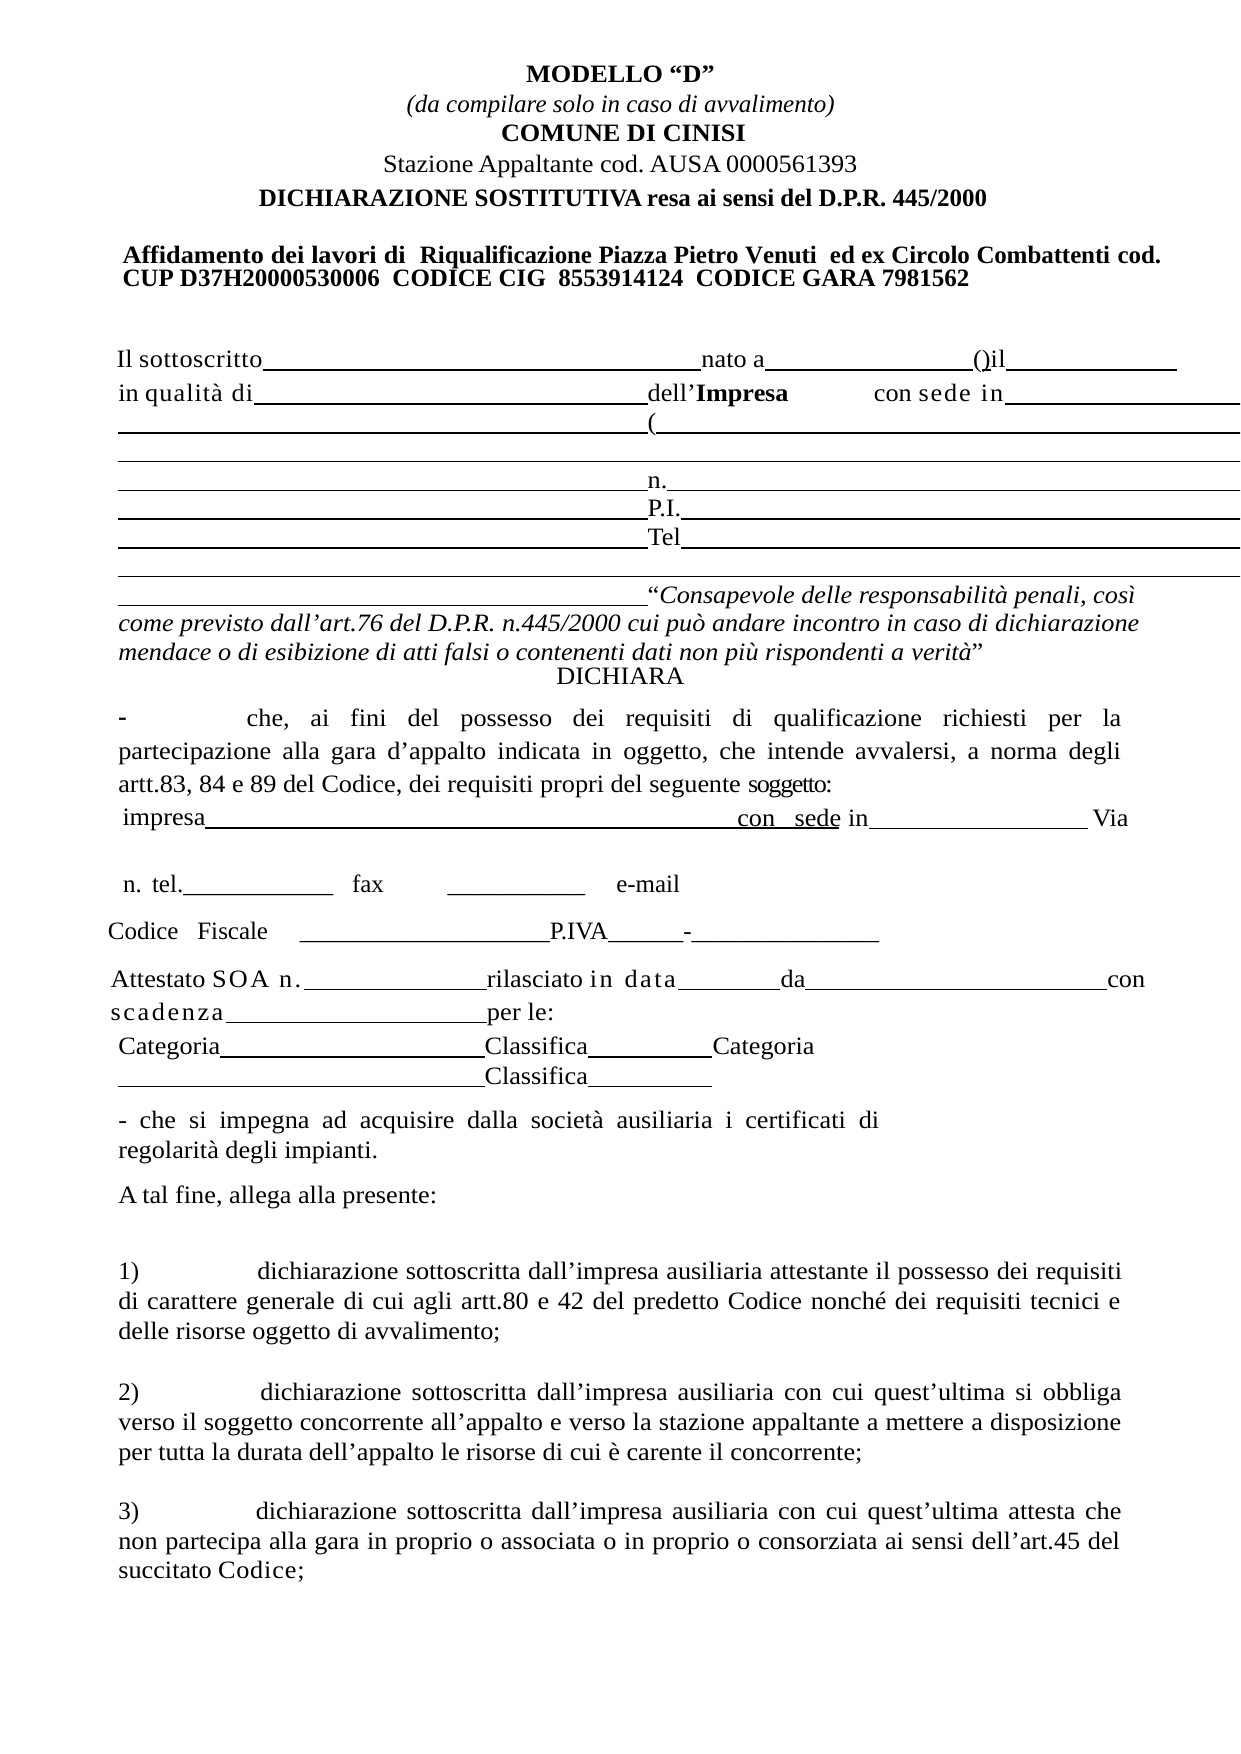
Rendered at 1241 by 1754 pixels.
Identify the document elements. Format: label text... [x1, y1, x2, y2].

text Categoria Classifica Categoria Classifica [118, 1031, 599, 1089]
text Affidamento dei lavori di Riqualificazione Piazza Pietro Venuti ed ex Circolo Combattenti cod. CUP D37H20000530006 CODICE CIG 8553914124 CODICE GARA 7981562 [122, 246, 1161, 291]
text DICHIARA [79, 666, 1161, 689]
text Via [1092, 803, 1161, 831]
text A tal fine, allega alla presente: [118, 1181, 881, 1209]
list dichiarazione sottoscritta dall’impresa ausiliaria attestante il possesso dei requisiti di carattere generale di cui agli artt.80 e 42 del predetto Codice nonché dei requisiti tecnici e delle risorse oggetto di avvalimento; [118, 1256, 1123, 1345]
list dichiarazione sottoscritta dall’impresa ausiliaria con cui quest’ultima attesta che non partecipa alla gara in proprio o associata o in proprio o consorziata ai sensi dell’art.45 del succitato Codice; [118, 1496, 1123, 1584]
text DICHIARAZIONE SOSTITUTIVA resa ai sensi del D.P.R. 445/2000 [85, 183, 1161, 212]
text Stazione Appaltante cod. AUSA 0000561393 [79, 149, 1161, 178]
text n. tel.____________ fax ___________ e-mail [4, 869, 1161, 897]
subtitle MODELLO “D” [79, 59, 1161, 88]
text Codice Fiscale ____________________P.IVA______-_______________ [93, 916, 1017, 945]
text Il sottoscritto nato a ()il [116, 344, 1161, 373]
list che, ai fini del possesso dei requisiti di qualificazione richiesti per la partecipazione alla gara d’appalto indicata in oggetto, che intende avvalersi, a norma degli artt.83, 84 e 89 del Codice, dei requisiti propri del seguente soggetto: [118, 703, 1123, 798]
text Attestato SOA n. rilasciato in data da con scadenza per le: [110, 964, 1161, 1026]
text - che si impegna ad acquisire dalla società ausiliaria i certificati di regolarità degli impianti. [118, 1105, 881, 1164]
text in qualità di dell’Impresa con sede in ( )Via/Piazza n. Codice fiscale P.I. Tel Fax “Consapevole delle responsabilità penali, così come previsto dall’art.76 del D.P.R. n.445/2000 cui può andare incontro in caso di dichiarazione mendace o di esibizione di atti falsi o contenenti dati non più rispondenti a verità” [118, 378, 1156, 461]
subtitle COMUNE DI CINISI [251, 118, 995, 147]
text impresa [122, 802, 721, 831]
text in qualità di dell’Impresa con sede in ( )Via/Piazza n. Codice fiscale P.I. Tel Fax “Consapevole delle responsabilità penali, così come previsto dall’art.76 del D.P.R. n.445/2000 cui può andare incontro in caso di dichiarazione mendace o di esibizione di atti falsi o contenenti dati non più rispondenti a verità” [118, 462, 1156, 576]
list dichiarazione sottoscritta dall’impresa ausiliaria con cui quest’ultima si obbliga verso il soggetto concorrente all’appalto e verso la stazione appaltante a mettere a disposizione per tutta la durata dell’appalto le risorse di cui è carente il concorrente; [118, 1377, 1123, 1466]
text (da compilare solo in caso di avvalimento) [80, 89, 1161, 118]
text con sede in [737, 803, 1076, 831]
text in qualità di dell’Impresa con sede in ( )Via/Piazza n. Codice fiscale P.I. Tel Fax “Consapevole delle responsabilità penali, così come previsto dall’art.76 del D.P.R. n.445/2000 cui può andare incontro in caso di dichiarazione mendace o di esibizione di atti falsi o contenenti dati non più rispondenti a verità” [118, 577, 1156, 666]
